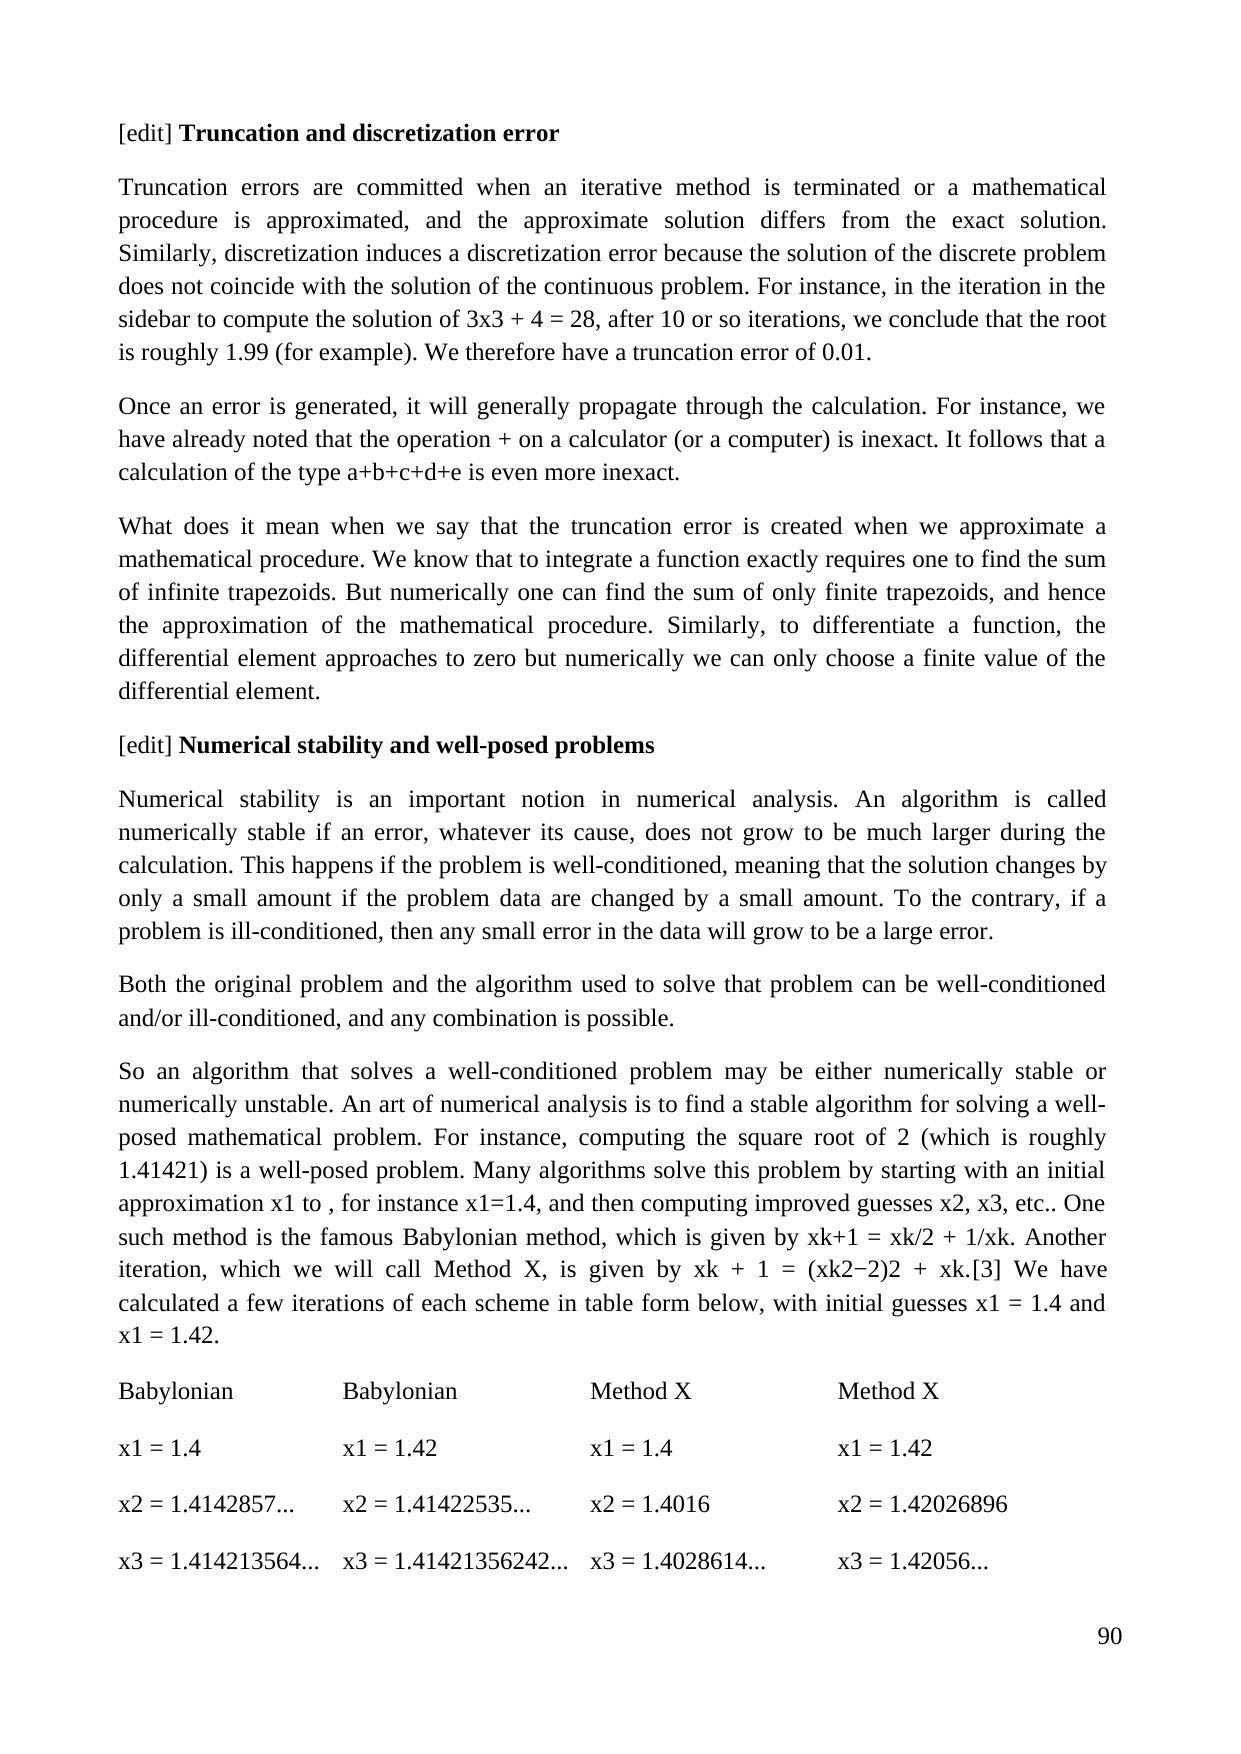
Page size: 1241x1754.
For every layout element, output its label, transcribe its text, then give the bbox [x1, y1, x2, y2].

table_cell x3 = 1.42056... [836, 1544, 1048, 1601]
text Once an error is generated, it will generally propagate through the calculation. For instance, we have already noted that the operation + on a calculator (or a computer) is inexact. It follows that a calculation of the type a+b+c+d+e is even more inexact. [118, 391, 1107, 486]
text Numerical stability is an important notion in numerical analysis. An algorithm is called numerically stable if an error, whatever its cause, does not grow to be much larger during the calculation. This happens if the problem is well-conditioned, meaning that the solution changes by only a small amount if the problem data are changed by a small amount. To the contrary, if a problem is ill-conditioned, then any small error in the data will grow to be a large error. [118, 784, 1107, 944]
table_cell x2 = 1.41422535... [341, 1488, 588, 1544]
table_header Method X [836, 1375, 1048, 1431]
table_cell x1 = 1.42 [341, 1431, 588, 1488]
text So an algorithm that solves a well-conditioned problem may be either numerically stable or numerically unstable. An art of numerical analysis is to find a stable algorithm for solving a well-posed mathematical problem. For instance, computing the square root of 2 (which is roughly 1.41421) is a well-posed problem. Many algorithms solve this problem by starting with an initial approximation x1 to , for instance x1=1.4, and then computing improved guesses x2, x3, etc.. One such method is the famous Babylonian method, which is given by xk+1 = xk/2 + 1/xk. Another iteration, which we will call Method X, is given by xk + 1 = (xk2−2)2 + xk.[3] We have calculated a few iterations of each scheme in table form below, with initial guesses x1 = 1.4 and x1 = 1.42. [118, 1056, 1107, 1349]
table_header Babylonian [117, 1375, 341, 1431]
text Both the original problem and the algorithm used to solve that problem can be well-conditioned and/or ill-conditioned, and any combination is possible. [118, 969, 1107, 1031]
text [edit] Truncation and discretization error [118, 118, 1107, 147]
table_cell x2 = 1.4016 [588, 1488, 836, 1544]
table_cell x1 = 1.42 [836, 1431, 1048, 1488]
table_cell x3 = 1.414213564... [117, 1544, 341, 1601]
table_cell x3 = 1.41421356242... [341, 1544, 588, 1601]
table_header Babylonian [341, 1375, 588, 1431]
table_cell x2 = 1.42026896 [836, 1488, 1048, 1544]
table_header Method X [588, 1375, 836, 1431]
table_cell x2 = 1.4142857... [117, 1488, 341, 1544]
table_cell x3 = 1.4028614... [588, 1544, 836, 1601]
table_cell x1 = 1.4 [117, 1431, 341, 1488]
text What does it mean when we say that the truncation error is created when we approximate a mathematical procedure. We know that to integrate a function exactly requires one to find the sum of infinite trapezoids. But numerically one can find the sum of only finite trapezoids, and hence the approximation of the mathematical procedure. Similarly, to differentiate a function, the differential element approaches to zero but numerically we can only choose a finite value of the differential element. [118, 511, 1107, 705]
table_cell x1 = 1.4 [588, 1431, 836, 1488]
text [edit] Numerical stability and well-posed problems [118, 730, 1107, 758]
text Truncation errors are committed when an iterative method is terminated or a mathematical procedure is approximated, and the approximate solution differs from the exact solution. Similarly, discretization induces a discretization error because the solution of the discrete problem does not coincide with the solution of the continuous problem. For instance, in the iteration in the sidebar to compute the solution of 3x3 + 4 = 28, after 10 or so iterations, we conclude that the root is roughly 1.99 (for example). We therefore have a truncation error of 0.01. [118, 172, 1107, 366]
